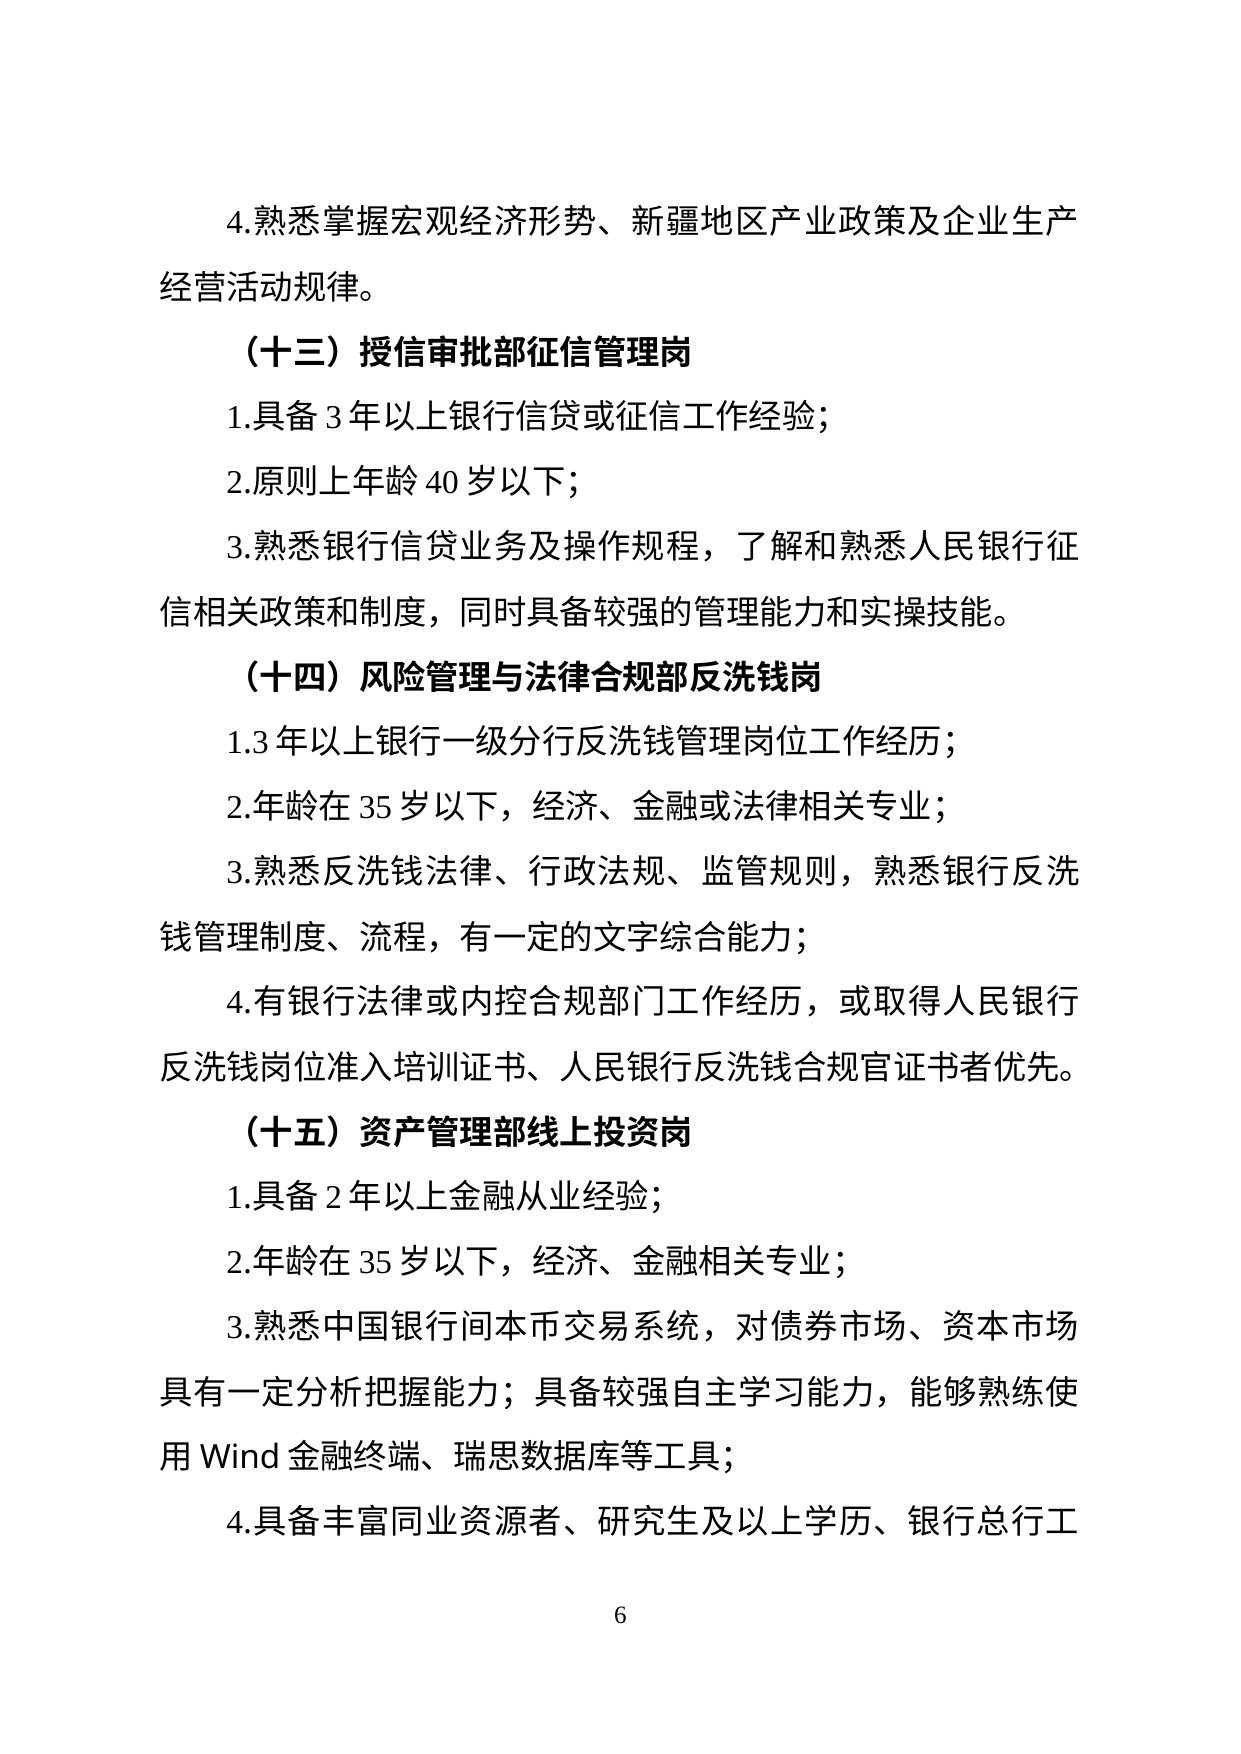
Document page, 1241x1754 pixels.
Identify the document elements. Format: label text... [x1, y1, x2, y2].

text 1.具备2年以上金融从业经验； [159, 1162, 1081, 1227]
text 1.具备3年以上银行信贷或征信工作经验； [159, 382, 1081, 447]
text 3.熟悉中国银行间本币交易系统，对债券市场、资本市场具有一定分析把握能力；具备较强自主学习能力，能够熟练使用Wind金融终端、瑞思数据库等工具； [159, 1292, 1081, 1487]
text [159, 1487, 1081, 1552]
text （十五）资产管理部线上投资岗 [159, 1097, 1081, 1162]
text 4.有银行法律或内控合规部门工作经历，或取得人民银行反洗钱岗位准入培训证书、人民银行反洗钱合规官证书者优先。 [159, 967, 1081, 1097]
text 2.原则上年龄40岁以下； [159, 447, 1081, 512]
text 3.熟悉银行信贷业务及操作规程，了解和熟悉人民银行征信相关政策和制度，同时具备较强的管理能力和实操技能。 [159, 512, 1081, 642]
text （十四）风险管理与法律合规部反洗钱岗 [159, 642, 1081, 707]
text 4.熟悉掌握宏观经济形势、新疆地区产业政策及企业生产经营活动规律。 [159, 187, 1081, 317]
text 2.年龄在35岁以下，经济、金融相关专业； [159, 1227, 1081, 1292]
text 1.3年以上银行一级分行反洗钱管理岗位工作经历； [159, 707, 1081, 772]
text 2.年龄在35岁以下，经济、金融或法律相关专业； [159, 772, 1081, 837]
text 3.熟悉反洗钱法律、行政法规、监管规则，熟悉银行反洗钱管理制度、流程，有一定的文字综合能力； [159, 837, 1081, 967]
text （十三）授信审批部征信管理岗 [159, 317, 1081, 382]
